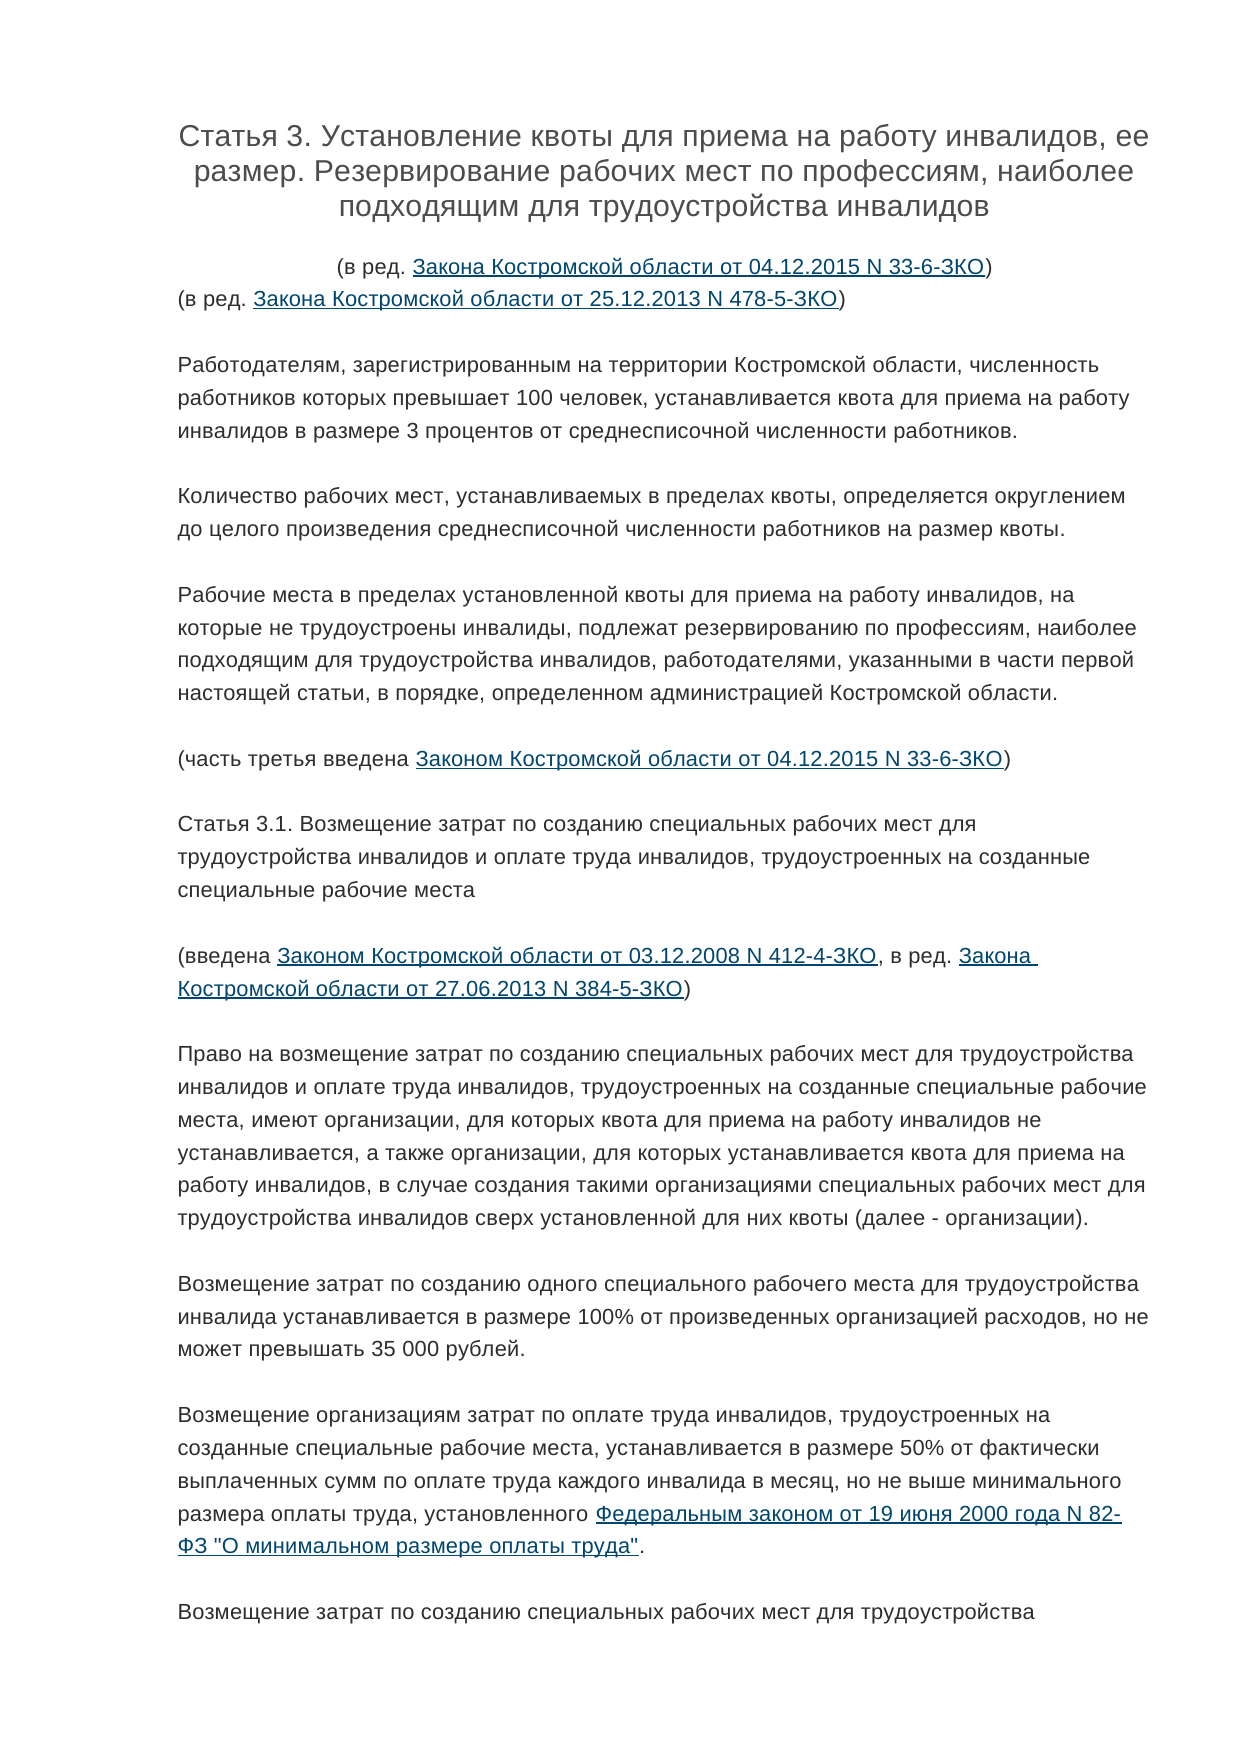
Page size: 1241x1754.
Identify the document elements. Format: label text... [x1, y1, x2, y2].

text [177, 279, 1152, 1624]
text (в ред. Закона Костромской области от 04.12.2015 N 33-6-ЗКО) [177, 246, 1152, 279]
text Статья 3. Установление квоты для приема на работу инвалидов, ее размер. Резервирование рабочих мест по профессиям, наиболее подходящим для трудоустройства инвалидов [177, 118, 1152, 222]
